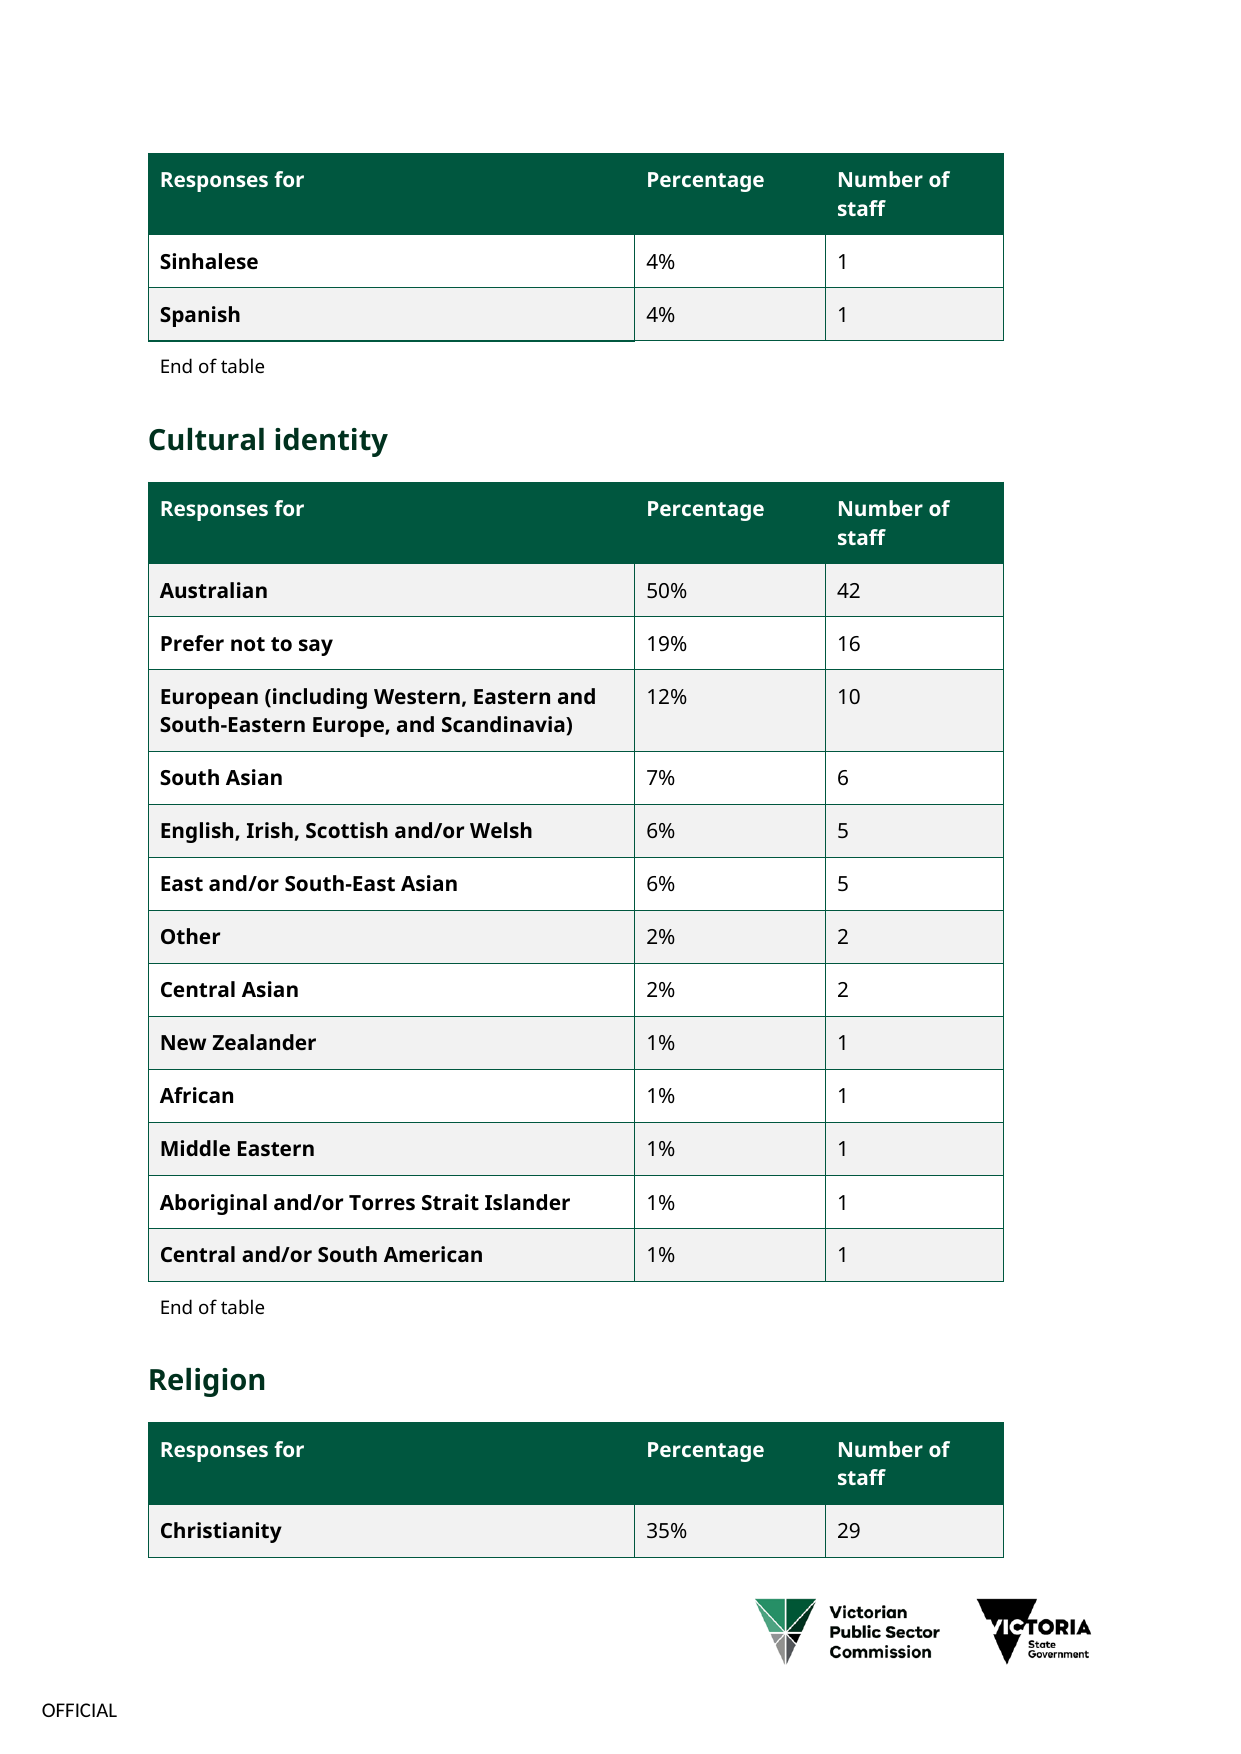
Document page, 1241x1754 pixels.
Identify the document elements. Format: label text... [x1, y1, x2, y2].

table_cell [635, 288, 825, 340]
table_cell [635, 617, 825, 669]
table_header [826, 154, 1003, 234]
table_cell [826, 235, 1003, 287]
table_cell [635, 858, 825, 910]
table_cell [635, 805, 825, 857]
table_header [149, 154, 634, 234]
picture [754, 1598, 1093, 1666]
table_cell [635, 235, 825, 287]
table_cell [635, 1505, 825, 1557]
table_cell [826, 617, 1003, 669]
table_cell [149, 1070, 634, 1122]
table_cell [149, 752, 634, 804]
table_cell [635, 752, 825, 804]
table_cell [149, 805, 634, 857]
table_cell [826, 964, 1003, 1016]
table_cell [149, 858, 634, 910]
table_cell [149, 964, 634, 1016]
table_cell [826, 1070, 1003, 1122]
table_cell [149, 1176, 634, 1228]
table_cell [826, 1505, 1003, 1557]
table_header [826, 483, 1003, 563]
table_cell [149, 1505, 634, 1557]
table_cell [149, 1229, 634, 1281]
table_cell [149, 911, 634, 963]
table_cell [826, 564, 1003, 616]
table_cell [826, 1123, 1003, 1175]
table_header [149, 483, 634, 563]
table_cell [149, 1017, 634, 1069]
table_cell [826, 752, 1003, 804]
subtitle Religion [148, 1360, 1092, 1399]
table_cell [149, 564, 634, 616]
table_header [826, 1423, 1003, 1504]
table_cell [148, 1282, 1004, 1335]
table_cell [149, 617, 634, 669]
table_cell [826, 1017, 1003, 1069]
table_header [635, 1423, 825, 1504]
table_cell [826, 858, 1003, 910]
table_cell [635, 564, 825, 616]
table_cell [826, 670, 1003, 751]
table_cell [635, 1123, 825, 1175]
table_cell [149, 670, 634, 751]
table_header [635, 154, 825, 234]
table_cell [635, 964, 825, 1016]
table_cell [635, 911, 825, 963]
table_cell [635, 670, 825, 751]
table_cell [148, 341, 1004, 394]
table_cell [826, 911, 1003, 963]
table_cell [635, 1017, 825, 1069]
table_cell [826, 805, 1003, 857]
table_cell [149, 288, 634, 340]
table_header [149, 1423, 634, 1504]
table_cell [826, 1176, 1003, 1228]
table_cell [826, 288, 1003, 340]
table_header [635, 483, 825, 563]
subtitle Cultural identity [148, 419, 1092, 459]
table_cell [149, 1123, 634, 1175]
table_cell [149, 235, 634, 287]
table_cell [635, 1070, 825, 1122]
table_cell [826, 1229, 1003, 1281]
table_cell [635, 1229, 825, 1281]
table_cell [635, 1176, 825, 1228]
